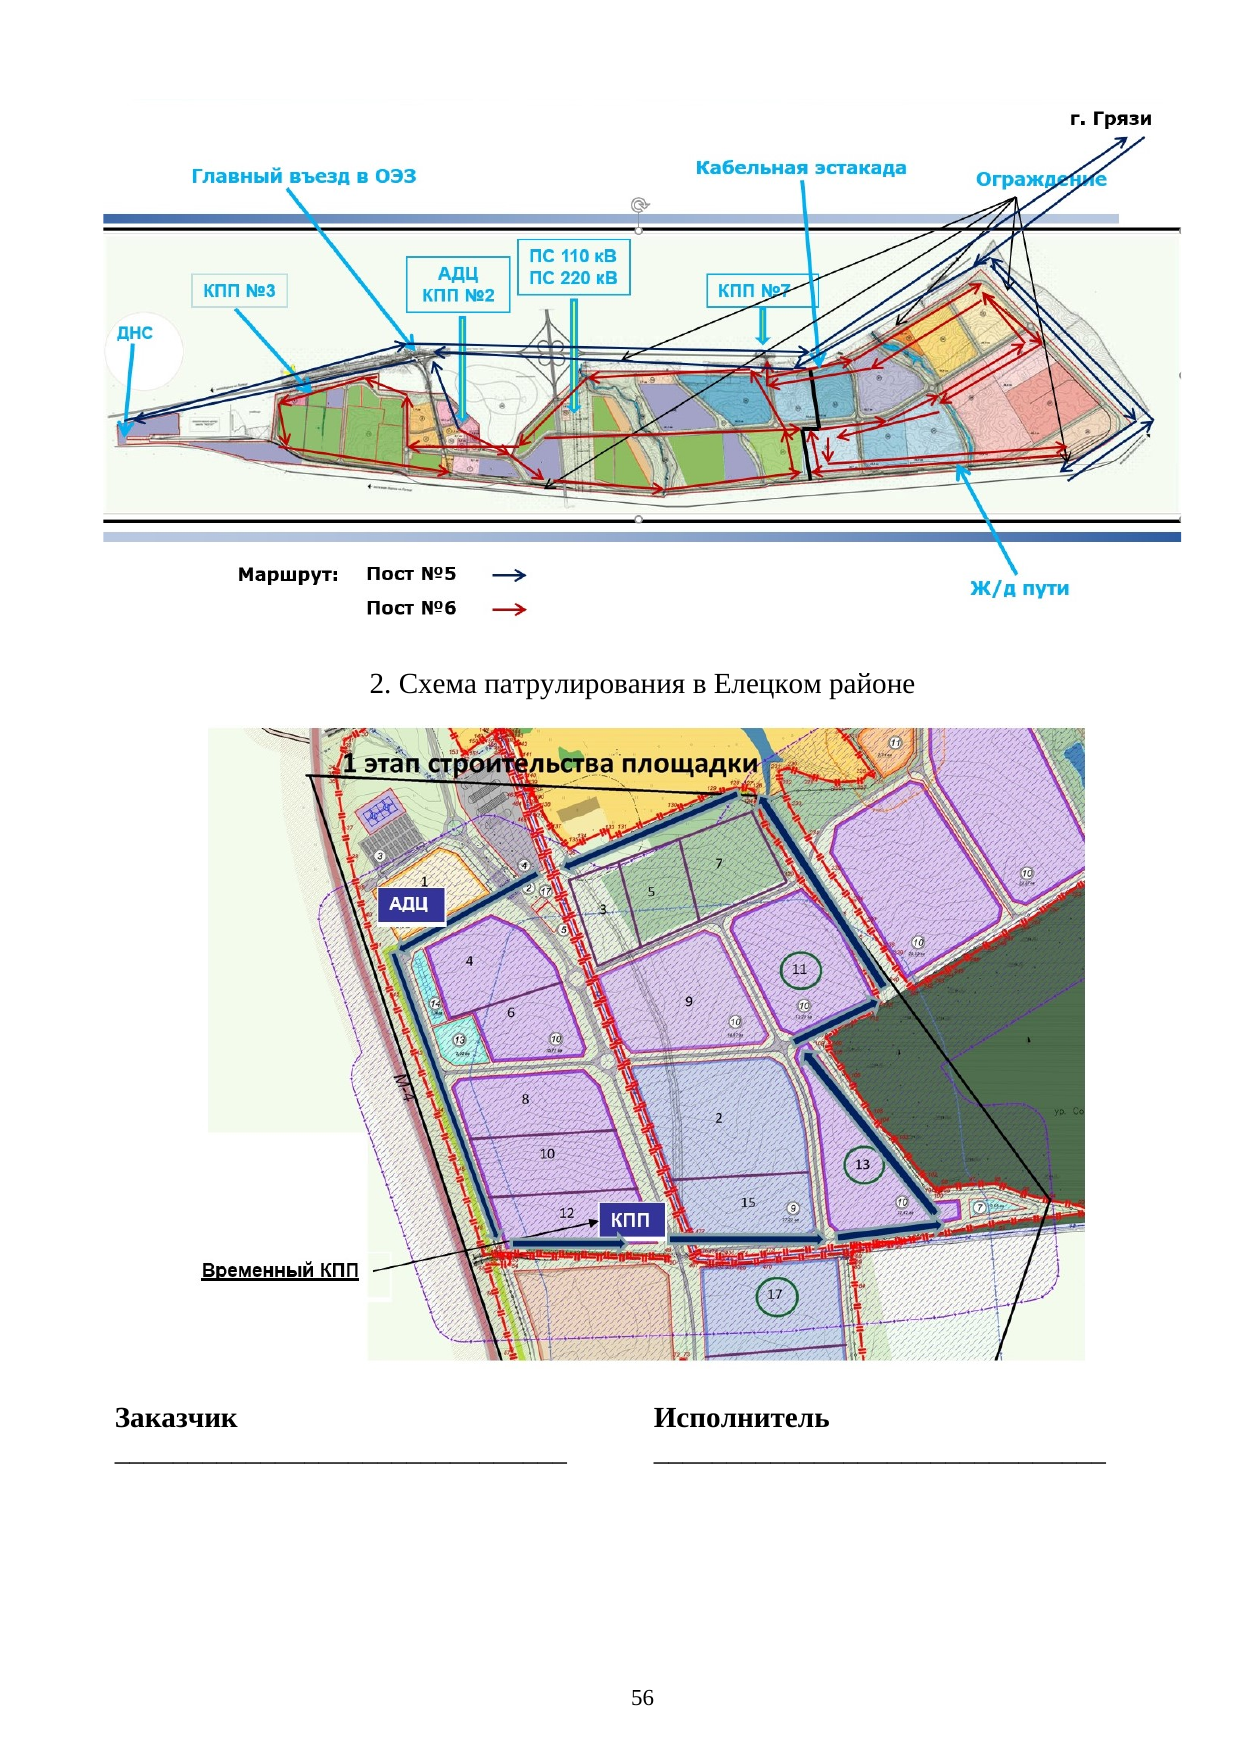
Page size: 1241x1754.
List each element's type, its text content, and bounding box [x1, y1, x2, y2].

text 2. Схема патрулирования в Елецком районе [103, 666, 1181, 700]
table_header Исполнитель [642, 1394, 1181, 1433]
table_cell _______________________________ [642, 1434, 1181, 1467]
picture [195, 725, 1090, 1369]
picture [103, 99, 1182, 633]
table_cell _______________________________ [103, 1434, 642, 1467]
table_header Заказчик [103, 1394, 642, 1433]
